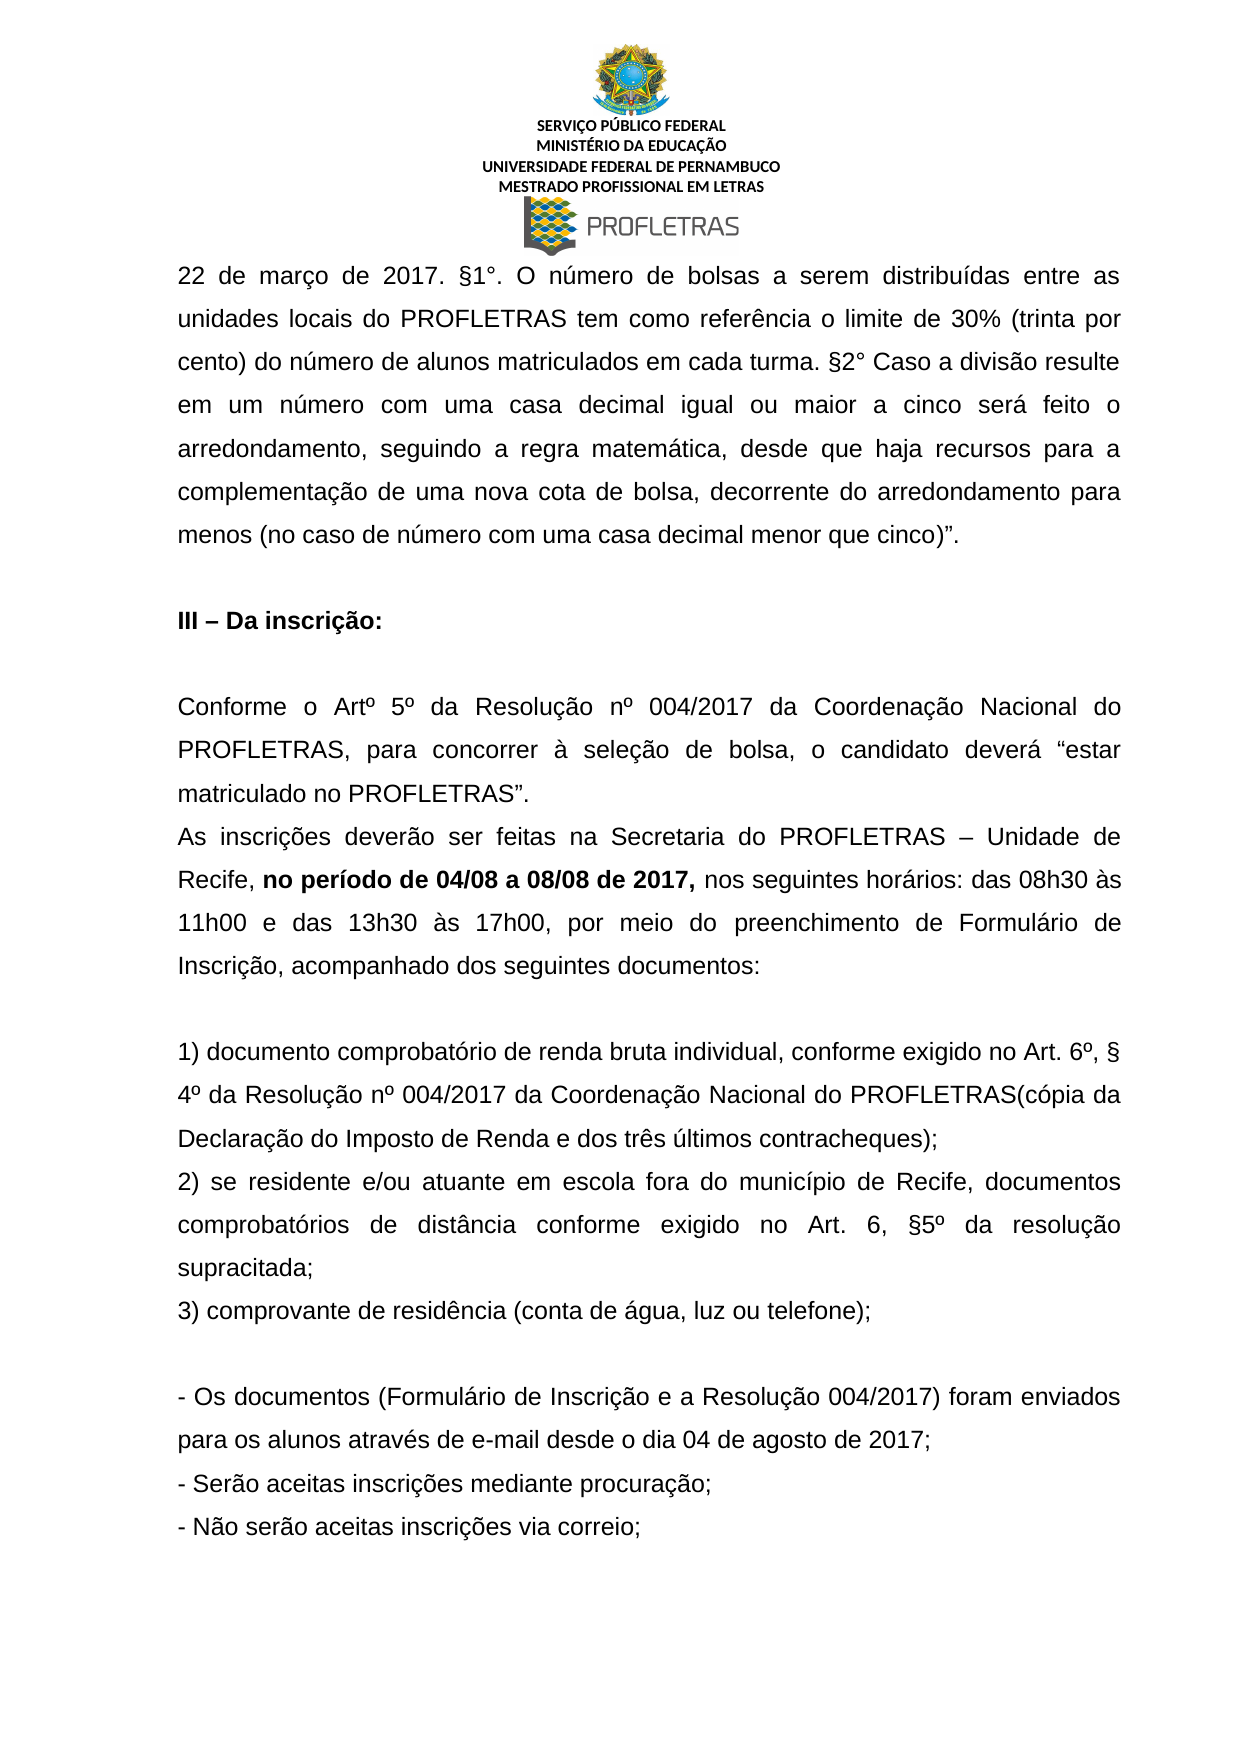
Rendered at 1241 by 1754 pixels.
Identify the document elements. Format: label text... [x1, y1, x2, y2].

text - Não serão aceitas inscrições via correio; [177, 1512, 1122, 1540]
picture [524, 196, 739, 256]
text 2) se residente e/ou atuante em escola fora do município de Recife, documentos comprobatórios de distância conforme exigido no Art. 6, §5º da resolução supracitada; [177, 1167, 1122, 1282]
text III – Da inscrição: [177, 606, 1122, 635]
text As inscrições deverão ser feitas na Secretaria do PROFLETRAS – Unidade de Recife, no período de 04/08 a 08/08 de 2017, nos seguintes horários: das 08h30 às 11h00 e das 13h30 às 17h00, por meio do preenchimento de Formulário de Inscrição, acompanhado dos seguintes documentos: [177, 822, 1122, 980]
text Conforme o Artº 5º da Resolução nº 004/2017 da Coordenação Nacional do PROFLETRAS, para concorrer à seleção de bolsa, o candidato deverá “estar matriculado no PROFLETRAS”. [177, 692, 1122, 807]
text 3) comprovante de residência (conta de água, luz ou telefone); [177, 1296, 1122, 1325]
text - Os documentos (Formulário de Inscrição e a Resolução 004/2017) foram enviados para os alunos através de e-mail desde o dia 04 de agosto de 2017; [177, 1382, 1122, 1454]
picture [592, 44, 670, 116]
text - Serão aceitas inscrições mediante procuração; [177, 1468, 1122, 1497]
text 1) documento comprobatório de renda bruta individual, conforme exigido no Art. 6º, § 4º da Resolução nº 004/2017 da Coordenação Nacional do PROFLETRAS(cópia da Declaração do Imposto de Renda e dos três últimos contracheques); [177, 1037, 1122, 1152]
